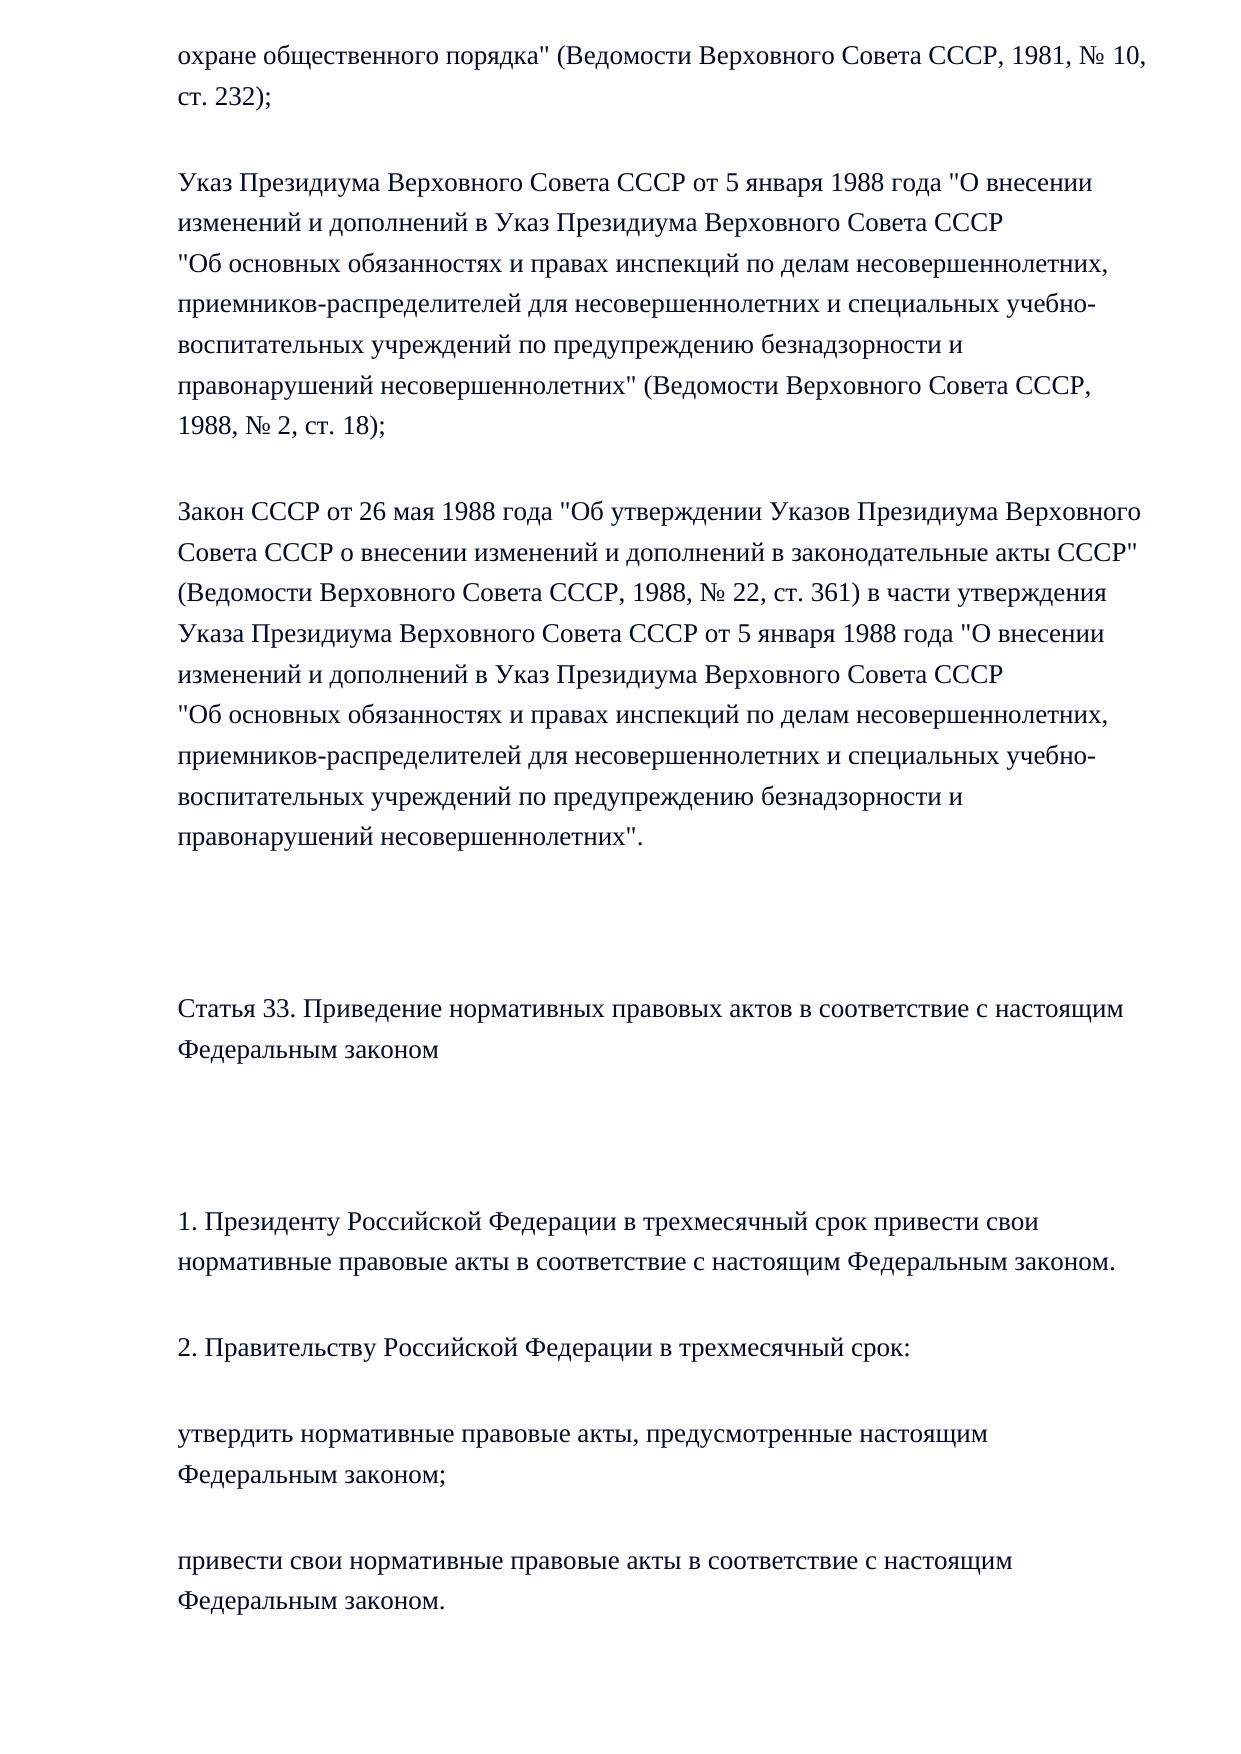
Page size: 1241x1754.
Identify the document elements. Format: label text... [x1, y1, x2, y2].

text Закон СССР от 26 мая 1988 года "Об утверждении Указов Президиума Верховного Совета СССР о внесении изменений и дополнений в законодательные акты СССР" (Ведомости Верховного Совета СССР, 1988, № 22, ст. 361) в части утверждения Указа Президиума Верховного Совета СССР от 5 января 1988 года "О внесении изменений и дополнений в Указ Президиума Верховного Совета СССР "Об основных обязанностях и правах инспекций по делам несовершеннолетних, приемников-распределителей для несовершеннолетних и специальных учебно-воспитательных учреждений по предупреждению безнадзорности и правонарушений несовершеннолетних". [177, 486, 1152, 851]
text утвердить нормативные правовые акты, предусмотренные настоящим Федеральным законом; [177, 1408, 1152, 1489]
text Указ Президиума Верховного Совета СССР от 5 января 1988 года "О внесении изменений и дополнений в Указ Президиума Верховного Совета СССР "Об основных обязанностях и правах инспекций по делам несовершеннолетних, приемников-распределителей для несовершеннолетних и специальных учебно-воспитательных учреждений по предупреждению безнадзорности и правонарушений несовершеннолетних" (Ведомости Верховного Совета СССР, 1988, № 2, ст. 18); [177, 156, 1152, 441]
text Статья 33. Приведение нормативных правовых актов в соответствие с настоящим Федеральным законом [177, 983, 1152, 1064]
text 2. Правительству Российской Федерации в трехмесячный срок: [177, 1322, 1152, 1362]
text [177, 29, 1152, 111]
text 1. Президенту Российской Федерации в трехмесячный срок привести свои нормативные правовые акты в соответствие с настоящим Федеральным законом. [177, 1195, 1152, 1276]
text привести свои нормативные правовые акты в соответствие с настоящим Федеральным законом. [177, 1534, 1152, 1616]
